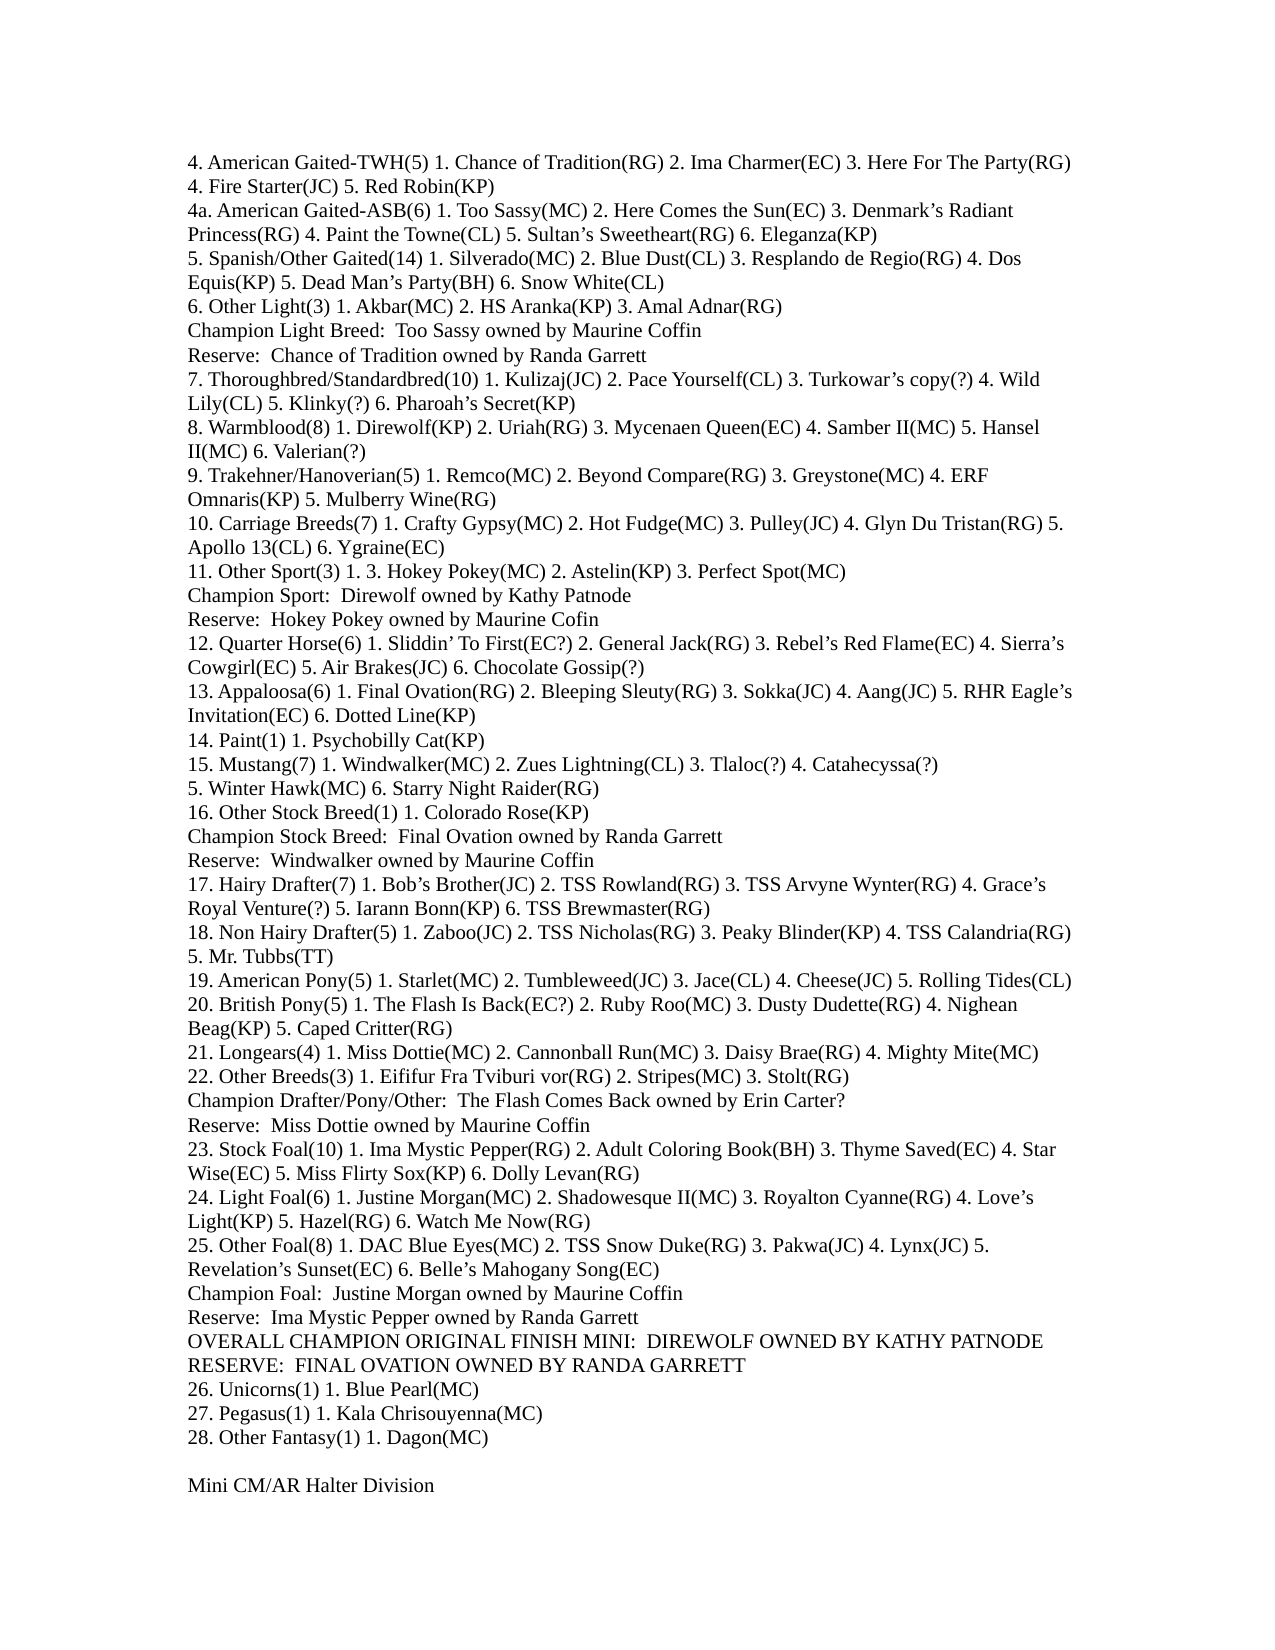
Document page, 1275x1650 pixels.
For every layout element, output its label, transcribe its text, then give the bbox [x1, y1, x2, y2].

text 12. Quarter Horse(6) 1. Sliddin’ To First(EC?) 2. General Jack(RG) 3. Rebel’s Red Flame(EC) 4. Sierra’s Cowgirl(EC) 5. Air Brakes(JC) 6. Chocolate Gossip(?) [187, 631, 1087, 679]
text 9. Trakehner/Hanoverian(5) 1. Remco(MC) 2. Beyond Compare(RG) 3. Greystone(MC) 4. ERF Omnaris(KP) 5. Mulberry Wine(RG) [187, 463, 1087, 511]
text 20. British Pony(5) 1. The Flash Is Back(EC?) 2. Ruby Roo(MC) 3. Dusty Dudette(RG) 4. Nighean Beag(KP) 5. Caped Critter(RG) [187, 992, 1087, 1040]
text Champion Light Breed: Too Sassy owned by Maurine Coffin [187, 318, 1087, 342]
text 8. Warmblood(8) 1. Direwolf(KP) 2. Uriah(RG) 3. Mycenaen Queen(EC) 4. Samber II(MC) 5. Hansel II(MC) 6. Valerian(?) [187, 415, 1087, 463]
text RESERVE: FINAL OVATION OWNED BY RANDA GARRETT [187, 1353, 1087, 1377]
text Reserve: Hokey Pokey owned by Maurine Cofin [187, 607, 1087, 631]
text 4a. American Gaited-ASB(6) 1. Too Sassy(MC) 2. Here Comes the Sun(EC) 3. Denmark’s Radiant Princess(RG) 4. Paint the Towne(CL) 5. Sultan’s Sweetheart(RG) 6. Eleganza(KP) [187, 198, 1087, 246]
text 14. Paint(1) 1. Psychobilly Cat(KP) [187, 727, 1087, 752]
text 28. Other Fantasy(1) 1. Dagon(MC) [187, 1425, 1087, 1449]
text 25. Other Foal(8) 1. DAC Blue Eyes(MC) 2. TSS Snow Duke(RG) 3. Pakwa(JC) 4. Lynx(JC) 5. Revelation’s Sunset(EC) 6. Belle’s Mahogany Song(EC) [187, 1233, 1087, 1281]
text Champion Stock Breed: Final Ovation owned by Randa Garrett [187, 824, 1087, 848]
text 5. Winter Hawk(MC) 6. Starry Night Raider(RG) [187, 776, 1087, 800]
text Champion Drafter/Pony/Other: The Flash Comes Back owned by Erin Carter? [187, 1088, 1087, 1112]
text Champion Foal: Justine Morgan owned by Maurine Coffin [187, 1281, 1087, 1305]
text 26. Unicorns(1) 1. Blue Pearl(MC) [187, 1377, 1087, 1401]
text Reserve: Chance of Tradition owned by Randa Garrett [187, 342, 1087, 367]
text 5. Spanish/Other Gaited(14) 1. Silverado(MC) 2. Blue Dust(CL) 3. Resplando de Regio(RG) 4. Dos Equis(KP) 5. Dead Man’s Party(BH) 6. Snow White(CL) [187, 246, 1087, 294]
text 22. Other Breeds(3) 1. Eififur Fra Tviburi vor(RG) 2. Stripes(MC) 3. Stolt(RG) [187, 1064, 1087, 1088]
text 7. Thoroughbred/Standardbred(10) 1. Kulizaj(JC) 2. Pace Yourself(CL) 3. Turkowar’s copy(?) 4. Wild Lily(CL) 5. Klinky(?) 6. Pharoah’s Secret(KP) [187, 367, 1087, 415]
text 11. Other Sport(3) 1. 3. Hokey Pokey(MC) 2. Astelin(KP) 3. Perfect Spot(MC) [187, 559, 1087, 583]
text 27. Pegasus(1) 1. Kala Chrisouyenna(MC) [187, 1401, 1087, 1425]
text Reserve: Miss Dottie owned by Maurine Coffin [187, 1112, 1087, 1137]
text 19. American Pony(5) 1. Starlet(MC) 2. Tumbleweed(JC) 3. Jace(CL) 4. Cheese(JC) 5. Rolling Tides(CL) [187, 968, 1087, 992]
text 18. Non Hairy Drafter(5) 1. Zaboo(JC) 2. TSS Nicholas(RG) 3. Peaky Blinder(KP) 4. TSS Calandria(RG) 5. Mr. Tubbs(TT) [187, 920, 1087, 968]
text 13. Appaloosa(6) 1. Final Ovation(RG) 2. Bleeping Sleuty(RG) 3. Sokka(JC) 4. Aang(JC) 5. RHR Eagle’s Invitation(EC) 6. Dotted Line(KP) [187, 679, 1087, 727]
text 17. Hairy Drafter(7) 1. Bob’s Brother(JC) 2. TSS Rowland(RG) 3. TSS Arvyne Wynter(RG) 4. Grace’s Royal Venture(?) 5. Iarann Bonn(KP) 6. TSS Brewmaster(RG) [187, 872, 1087, 920]
text 23. Stock Foal(10) 1. Ima Mystic Pepper(RG) 2. Adult Coloring Book(BH) 3. Thyme Saved(EC) 4. Star Wise(EC) 5. Miss Flirty Sox(KP) 6. Dolly Levan(RG) [187, 1137, 1087, 1185]
text 10. Carriage Breeds(7) 1. Crafty Gypsy(MC) 2. Hot Fudge(MC) 3. Pulley(JC) 4. Glyn Du Tristan(RG) 5. Apollo 13(CL) 6. Ygraine(EC) [187, 511, 1087, 559]
text 16. Other Stock Breed(1) 1. Colorado Rose(KP) [187, 800, 1087, 824]
text Mini CM/AR Halter Division [187, 1473, 1087, 1497]
text Champion Sport: Direwolf owned by Kathy Patnode [187, 583, 1087, 607]
text Reserve: Windwalker owned by Maurine Coffin [187, 848, 1087, 872]
text OVERALL CHAMPION ORIGINAL FINISH MINI: DIREWOLF OWNED BY KATHY PATNODE [187, 1329, 1087, 1353]
text 4. American Gaited-TWH(5) 1. Chance of Tradition(RG) 2. Ima Charmer(EC) 3. Here For The Party(RG) 4. Fire Starter(JC) 5. Red Robin(KP) [187, 150, 1087, 198]
text 24. Light Foal(6) 1. Justine Morgan(MC) 2. Shadowesque II(MC) 3. Royalton Cyanne(RG) 4. Love’s Light(KP) 5. Hazel(RG) 6. Watch Me Now(RG) [187, 1185, 1087, 1233]
text Reserve: Ima Mystic Pepper owned by Randa Garrett [187, 1305, 1087, 1329]
text 6. Other Light(3) 1. Akbar(MC) 2. HS Aranka(KP) 3. Amal Adnar(RG) [187, 294, 1087, 318]
text 21. Longears(4) 1. Miss Dottie(MC) 2. Cannonball Run(MC) 3. Daisy Brae(RG) 4. Mighty Mite(MC) [187, 1040, 1087, 1064]
text 15. Mustang(7) 1. Windwalker(MC) 2. Zues Lightning(CL) 3. Tlaloc(?) 4. Catahecyssa(?) [187, 752, 1087, 776]
